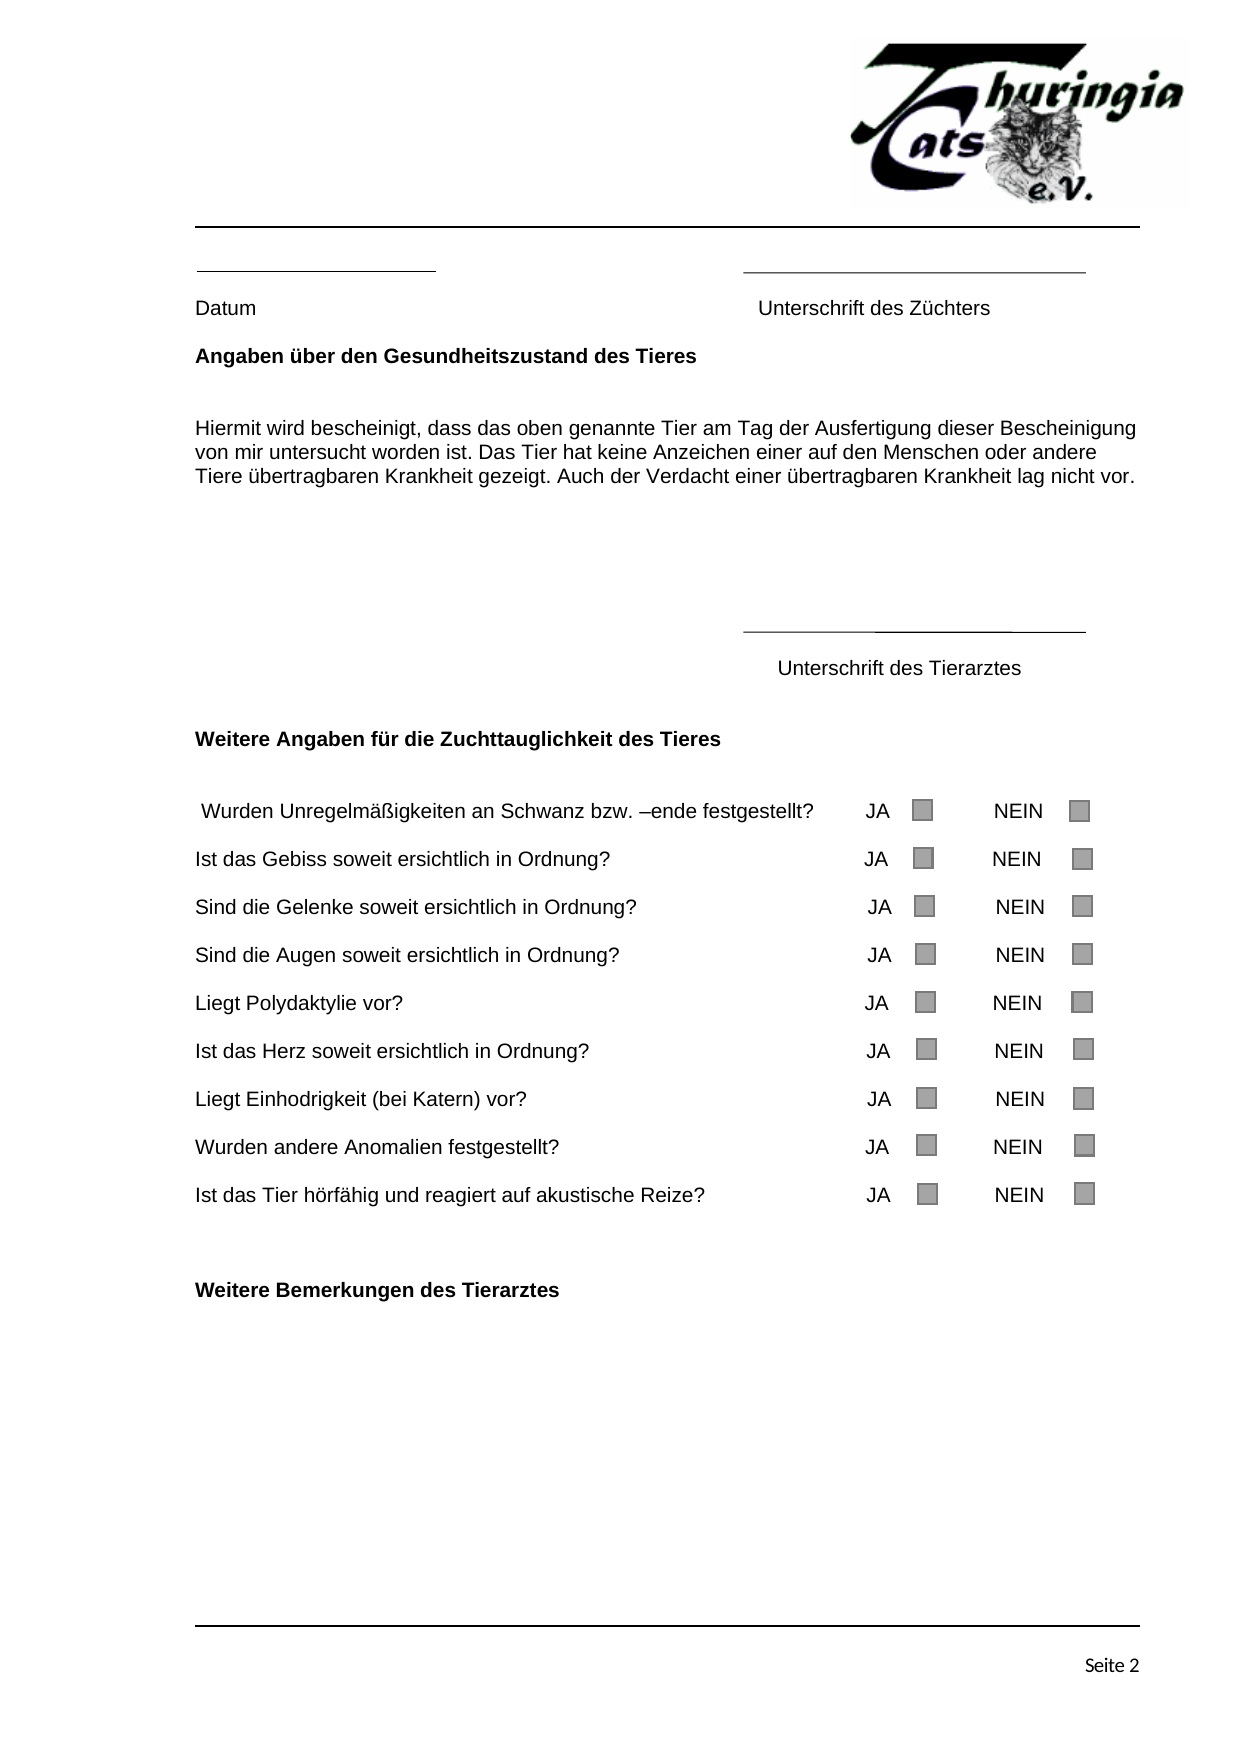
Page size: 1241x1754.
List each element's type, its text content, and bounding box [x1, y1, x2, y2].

text Angaben über den Gesundheitszustand des Tieres [195, 344, 1140, 368]
text Ist das Tier hörfähig und reagiert auf akustische Reize? JA NEIN [195, 1182, 1140, 1206]
text Liegt Einhodrigkeit (bei Katern) vor? JA NEIN [195, 1087, 1140, 1111]
text Ist das Gebiss soweit ersichtlich in Ordnung? JA NEIN [195, 847, 1140, 871]
text Hiermit wird bescheinigt, dass das oben genannte Tier am Tag der Ausfertigung dieser Bescheinigung von mir untersucht worden ist. Das Tier hat keine Anzeichen einer auf den Menschen oder andere Tiere übertragbaren Krankheit gezeigt. Auch der Verdacht einer übertragbaren Krankheit lag nicht vor. [195, 416, 1140, 488]
text Liegt Polydaktylie vor? JA NEIN [195, 991, 1140, 1015]
text Sind die Augen soweit ersichtlich in Ordnung? JA NEIN [195, 943, 1140, 967]
text Weitere Bemerkungen des Tierarztes [195, 1278, 1140, 1302]
text Datum Unterschrift des Züchters [195, 296, 1140, 320]
text Wurden Unregelmäßigkeiten an Schwanz bzw. –ende festgestellt? JA NEIN [195, 799, 1140, 823]
text Weitere Angaben für die Zuchttauglichkeit des Tieres [195, 727, 1140, 751]
text Ist das Herz soweit ersichtlich in Ordnung? JA NEIN [195, 1039, 1140, 1063]
text Unterschrift des Tierarztes [195, 655, 1140, 679]
text Sind die Gelenke soweit ersichtlich in Ordnung? JA NEIN [195, 895, 1140, 919]
text Wurden andere Anomalien festgestellt? JA NEIN [195, 1134, 1140, 1158]
